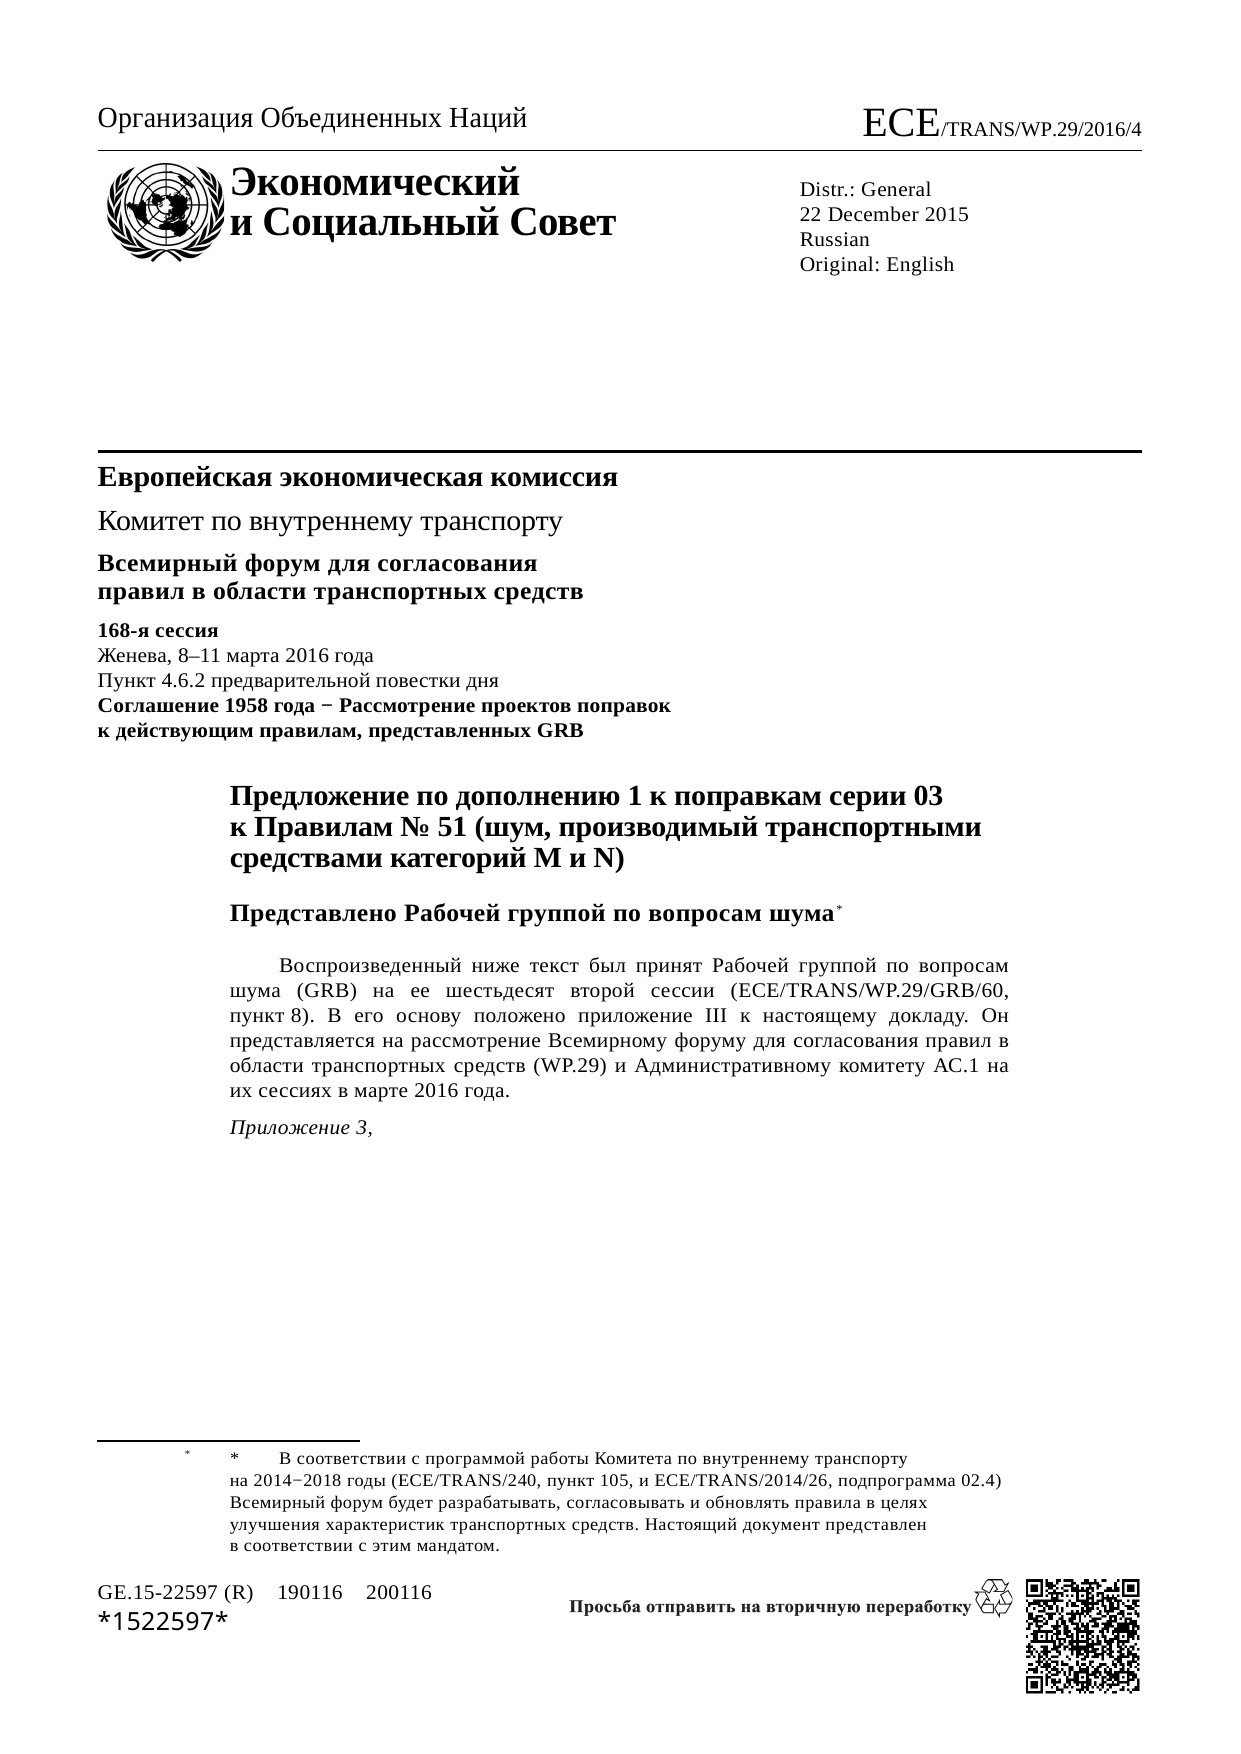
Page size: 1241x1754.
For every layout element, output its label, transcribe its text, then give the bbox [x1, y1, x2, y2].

text Приложение 3, [229, 1114, 1011, 1139]
picture [569, 1579, 1013, 1618]
picture [107, 163, 225, 262]
text Предложение по дополнению 1 к поправкам серии 03 к Правилам № 51 (шум, производимый транспортными средствами категорий М и N) [97, 780, 1011, 874]
picture [1026, 1579, 1140, 1694]
text Всемирный форум для согласования правил в области транспортных средств [97, 549, 1011, 605]
text Европейская экономическая комиссия [97, 461, 1011, 493]
text Комитет по внутреннему транспорту [97, 505, 1011, 536]
text Представлено Рабочей группой по вопросам шума* [97, 899, 1011, 927]
text 168-я сессия Женева, 8–11 марта 2016 года Пункт 4.6.2 предварительной повестки дня Соглашение 1958 года − Рассмотрение проектов поправок к действующим правилам, представленных GRB [97, 618, 1011, 743]
text Воспроизведенный ниже текст был принят Рабочей группой по вопросам шума (GRB) на ее шестьдесят второй сессии (ECE/TRANS/WP.29/GRB/60, пункт 8). В его основу положено приложение III к настоящему докладу. Он представляется на рассмотрение Всемирному форуму для согласования правил в области транспортных средств (WP.29) и Административному комитету АС.1 на их сессиях в марте 2016 года. [229, 952, 1011, 1102]
